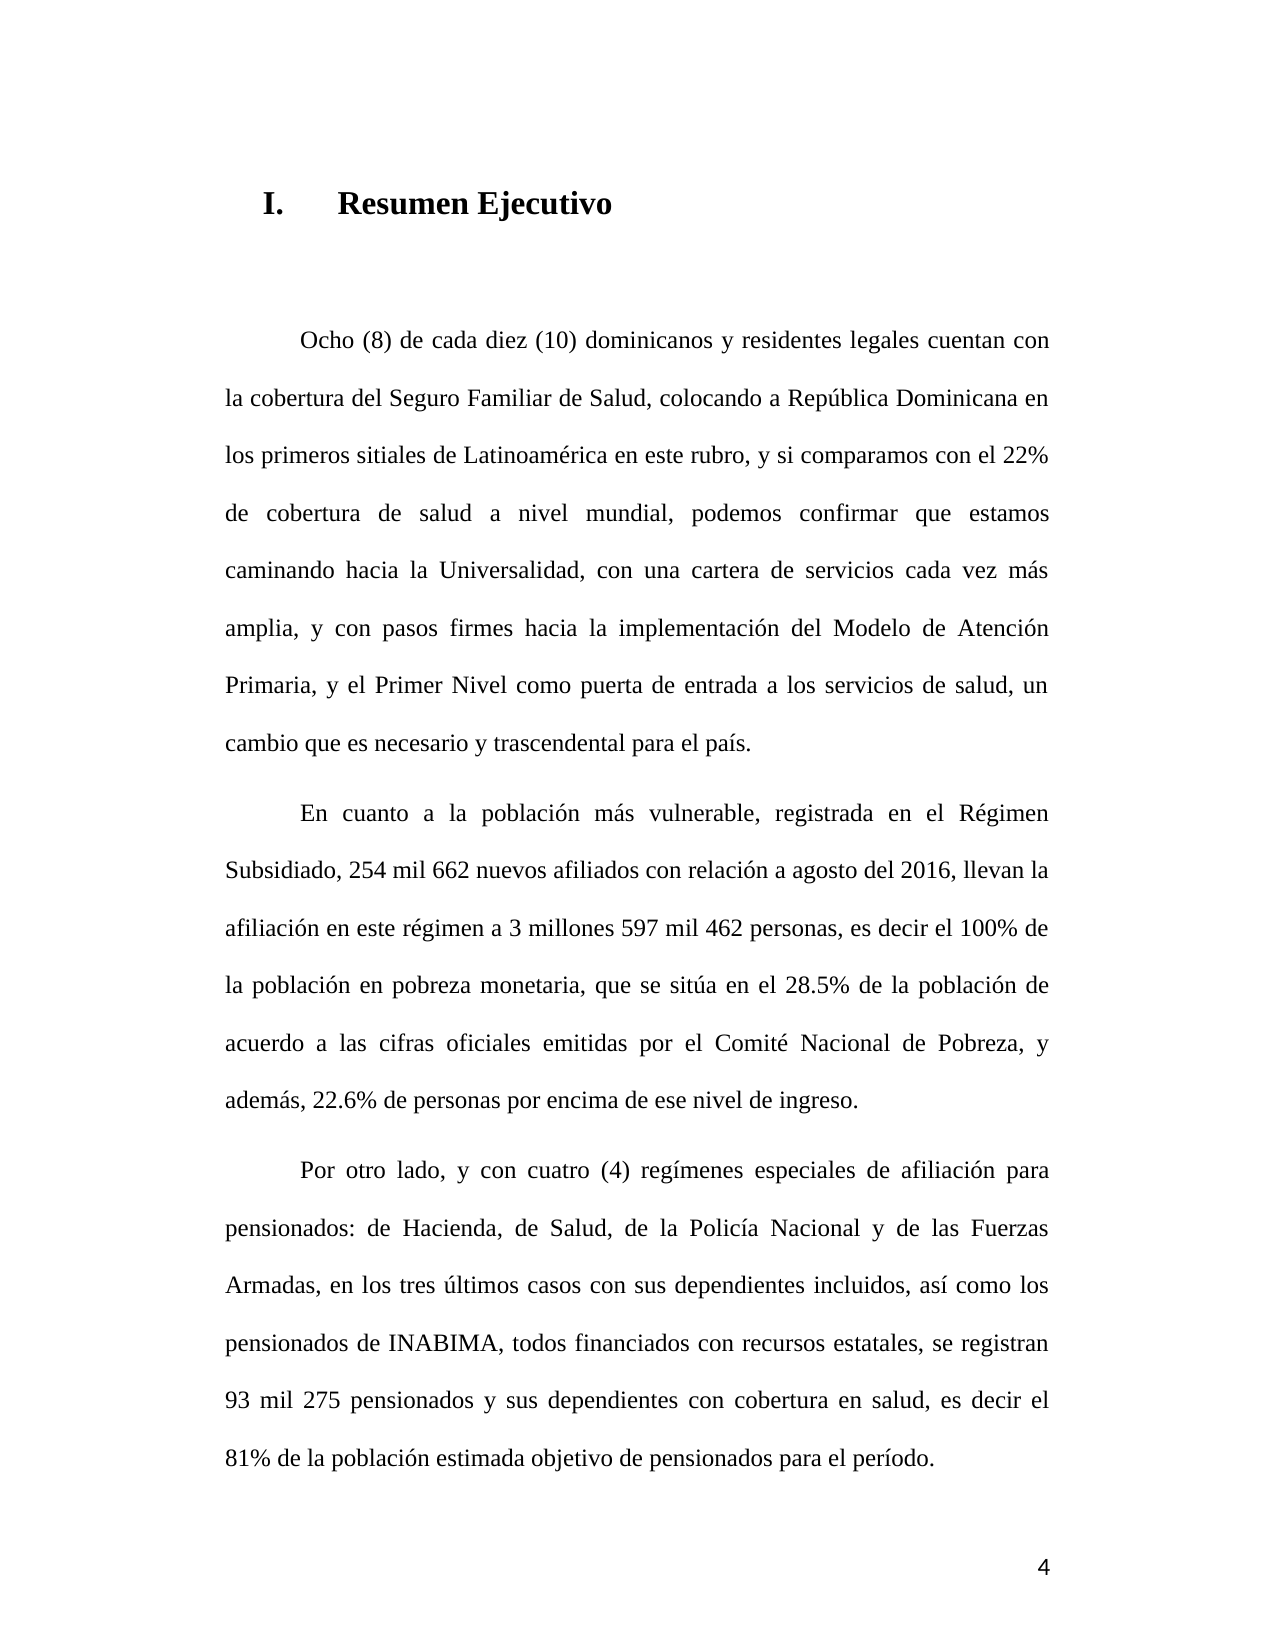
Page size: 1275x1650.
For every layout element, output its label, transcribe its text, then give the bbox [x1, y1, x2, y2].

text En cuanto a la población más vulnerable, registrada en el Régimen Subsidiado, 254 mil 662 nuevos afiliados con relación a agosto del 2016, llevan la afiliación en este régimen a 3 millones 597 mil 462 personas, es decir el 100% de la población en pobreza monetaria, que se sitúa en el 28.5% de la población de acuerdo a las cifras oficiales emitidas por el Comité Nacional de Pobreza, y además, 22.6% de personas por encima de ese nivel de ingreso. [225, 798, 1050, 1114]
text Ocho (8) de cada diez (10) dominicanos y residentes legales cuentan con la cobertura del Seguro Familiar de Salud, colocando a República Dominicana en los primeros sitiales de Latinoamérica en este rubro, y si comparamos con el 22% de cobertura de salud a nivel mundial, podemos confirmar que estamos caminando hacia la Universalidad, con una cartera de servicios cada vez más amplia, y con pasos firmes hacia la implementación del Modelo de Atención Primaria, y el Primer Nivel como puerta de entrada a los servicios de salud, un cambio que es necesario y trascendental para el país. [225, 325, 1050, 757]
subtitle Resumen Ejecutivo [262, 183, 1050, 222]
text Por otro lado, y con cuatro (4) regímenes especiales de afiliación para pensionados: de Hacienda, de Salud, de la Policía Nacional y de las Fuerzas Armadas, en los tres últimos casos con sus dependientes incluidos, así como los pensionados de INABIMA, todos financiados con recursos estatales, se registran 93 mil 275 pensionados y sus dependientes con cobertura en salud, es decir el 81% de la población estimada objetivo de pensionados para el período. [225, 1155, 1050, 1472]
